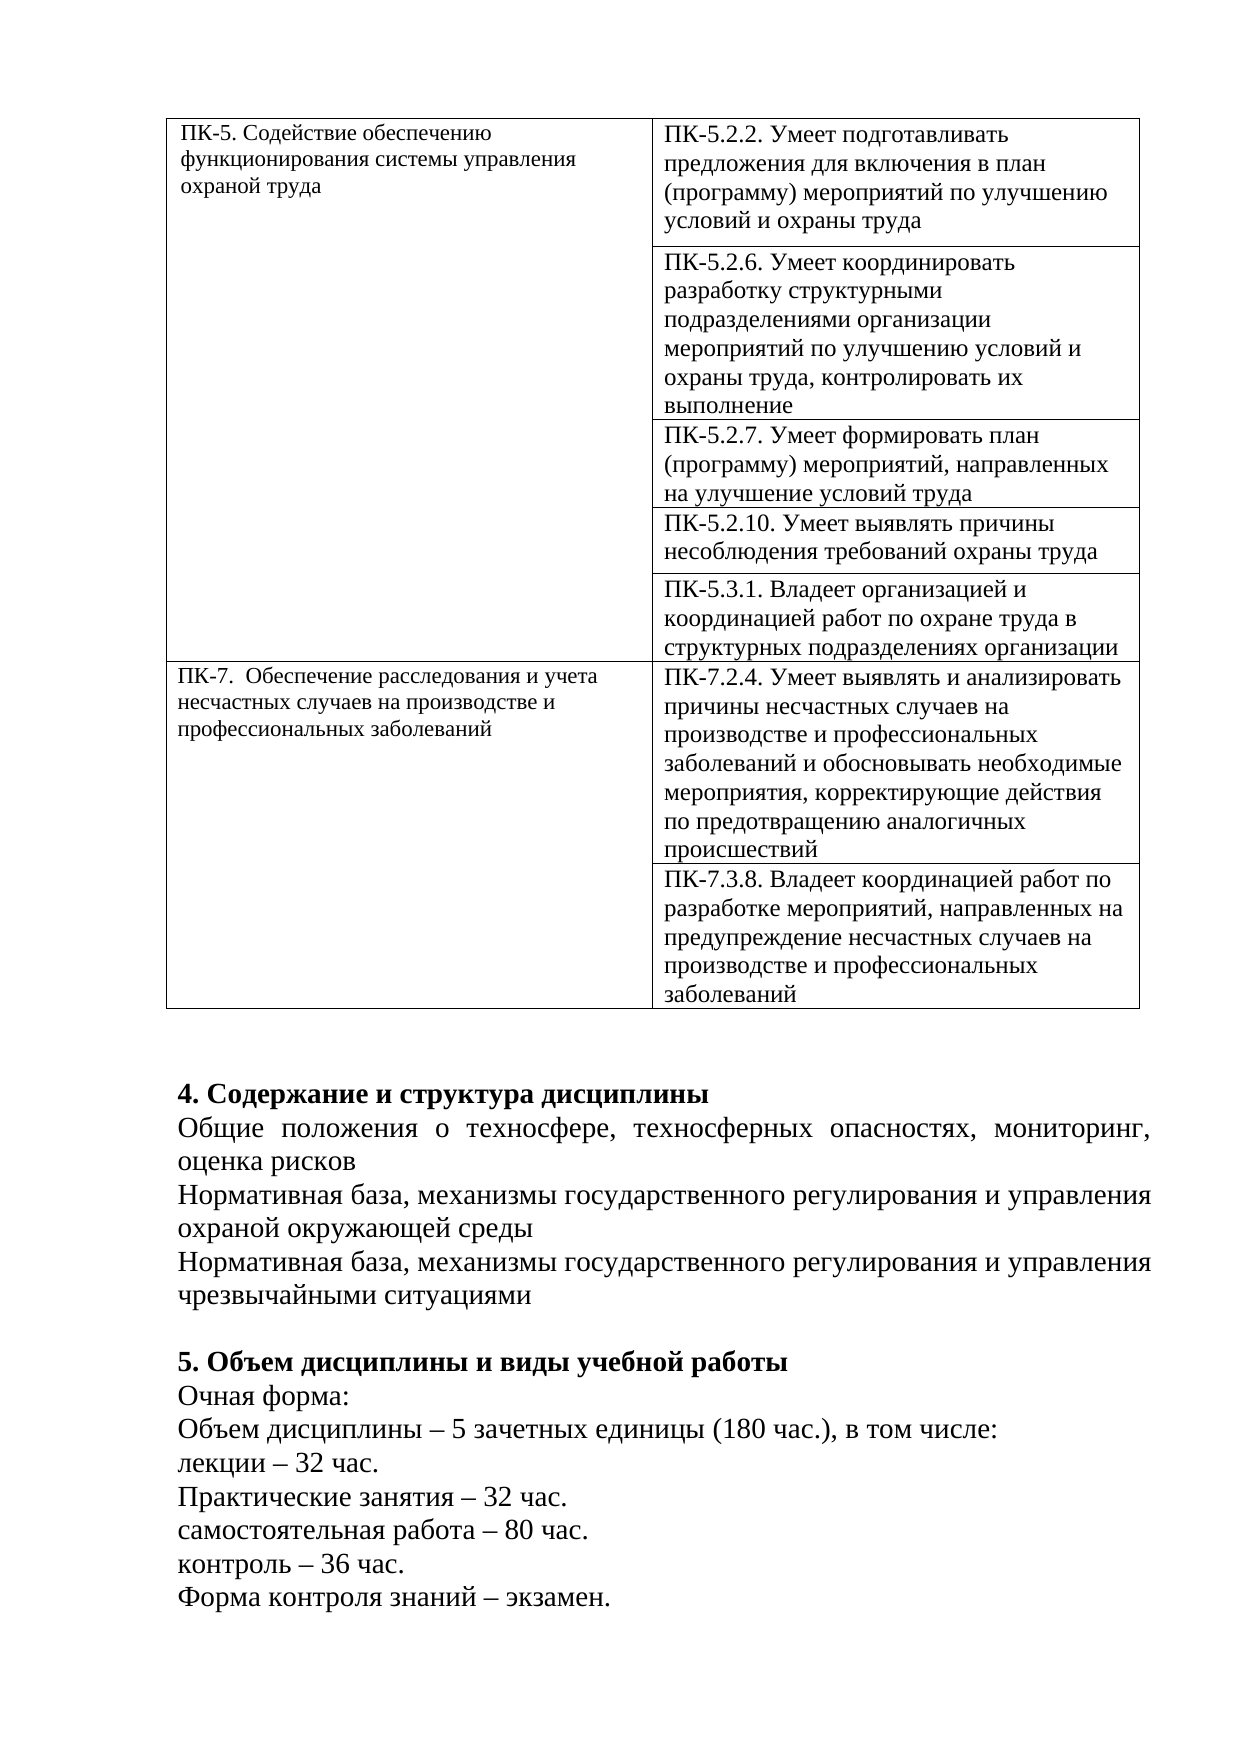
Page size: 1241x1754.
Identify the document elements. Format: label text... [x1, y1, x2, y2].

text лекции – 32 час. [177, 1445, 1152, 1479]
text Общие положения о техносфере, техносферных опасностях, мониторинг, оценка рисков [177, 1110, 1152, 1177]
table_cell ПК-5.3.1. Владеет организацией и координацией работ по охране труда в структурных подразделениях организации [653, 574, 1139, 661]
text 5. Объем дисциплины и виды учебной работы [177, 1344, 1152, 1378]
table_cell ПК-5.2.7. Умеет формировать план (программу) мероприятий, направленных на улучшение условий труда [653, 420, 1139, 507]
text Форма контроля знаний – экзамен. [177, 1579, 1152, 1613]
table_cell ПК-5.2.10. Умеет выявлять причины несоблюдения требований охраны труда [653, 508, 1139, 573]
text самостоятельная работа – 80 час. [177, 1512, 1152, 1546]
text Объем дисциплины – 5 зачетных единицы (180 час.), в том числе: [177, 1412, 1152, 1445]
text 4. Содержание и структура дисциплины [177, 1076, 1152, 1110]
table_cell ПК-7.3.8. Владеет координацией работ по разработке мероприятий, направленных на предупреждение несчастных случаев на производстве и профессиональных заболеваний [653, 864, 1139, 1008]
text Нормативная база, механизмы государственного регулирования и управления охраной окружающей среды [177, 1177, 1152, 1244]
table_cell ПК-5.2.6. Умеет координировать разработку структурными подразделениями организации мероприятий по улучшению условий и охраны труда, контролировать их выполнение [653, 247, 1139, 419]
table_cell ПК-7.2.4. Умеет выявлять и анализировать причины несчастных случаев на производстве и профессиональных заболеваний и обосновывать необходимые мероприятия, корректирующие действия по предотвращению аналогичных происшествий [653, 662, 1139, 863]
text Нормативная база, механизмы государственного регулирования и управления чрезвычайными ситуациями [177, 1244, 1152, 1311]
text контроль – 36 час. [177, 1546, 1152, 1579]
text Очная форма: [177, 1378, 1152, 1412]
table_cell ПК-5. Содействие обеспечению функционирования системы управления охраной труда [167, 119, 652, 661]
table_cell ПК-7. Обеспечение расследования и учета несчастных случаев на производстве и профессиональных заболеваний [167, 662, 652, 1008]
table_cell ПК-5.2.2. Умеет подготавливать предложения для включения в план (программу) мероприятий по улучшению условий и охраны труда [653, 119, 1139, 246]
text Практические занятия – 32 час. [177, 1479, 1152, 1512]
